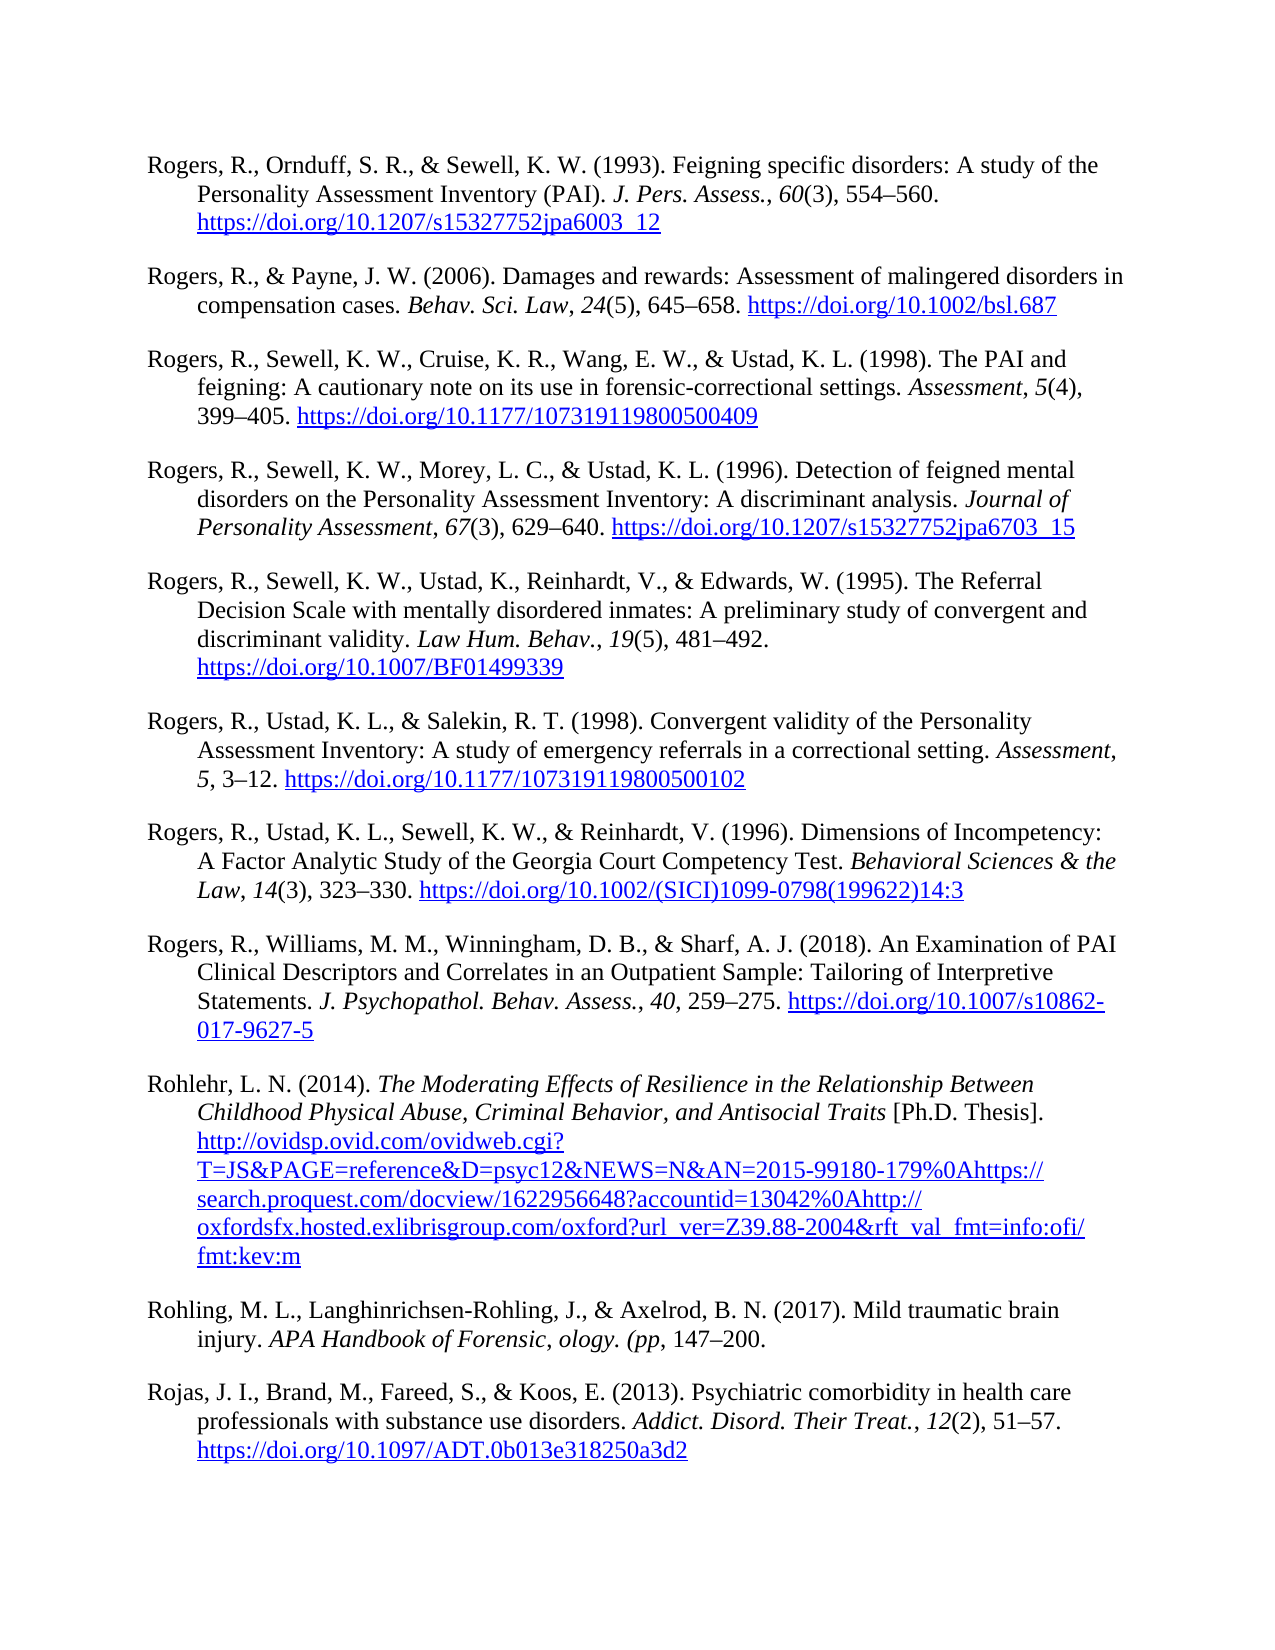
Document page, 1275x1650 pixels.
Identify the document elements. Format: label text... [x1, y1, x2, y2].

text Rogers, R., Sewell, K. W., Cruise, K. R., Wang, E. W., & Ustad, K. L. (1998). The PAI and feigning: A cautionary note on its use in forensic-correctional settings. Assessment, 5(4), 399–405. https://doi.org/10.1177/107319119800500409 [147, 344, 1125, 430]
text Rohlehr, L. N. (2014). The Moderating Effects of Resilience in the Relationship Between Childhood Physical Abuse, Criminal Behavior, and Antisocial Traits [Ph.D. Thesis]. http://ovidsp.ovid.com/ovidweb.cgi?T=JS&PAGE=reference&D=psyc12&NEWS=N&AN=2015-99180-179%0Ahttps://search.proquest.com/docview/1622956648?accountid=13042%0Ahttp://oxfordsfx.hosted.exlibrisgroup.com/oxford?url_ver=Z39.88-2004&rft_val_fmt=info:ofi/fmt:kev:m [147, 1069, 1125, 1270]
text Rogers, R., Sewell, K. W., Ustad, K., Reinhardt, V., & Edwards, W. (1995). The Referral Decision Scale with mentally disordered inmates: A preliminary study of convergent and discriminant validity. Law Hum. Behav., 19(5), 481–492. https://doi.org/10.1007/BF01499339 [147, 566, 1125, 681]
text Rogers, R., Ornduff, S. R., & Sewell, K. W. (1993). Feigning specific disorders: A study of the Personality Assessment Inventory (PAI). J. Pers. Assess., 60(3), 554–560. https://doi.org/10.1207/s15327752jpa6003_12 [147, 150, 1125, 236]
text Rogers, R., Ustad, K. L., Sewell, K. W., & Reinhardt, V. (1996). Dimensions of Incompetency: A Factor Analytic Study of the Georgia Court Competency Test. Behavioral Sciences & the Law, 14(3), 323–330. https://doi.org/10.1002/(SICI)1099-0798(199622)14:3 [147, 817, 1125, 904]
text Rohling, M. L., Langhinrichsen-Rohling, J., & Axelrod, B. N. (2017). Mild traumatic brain injury. APA Handbook of Forensic, ology. (pp, 147–200. [147, 1295, 1125, 1352]
text Rogers, R., Ustad, K. L., & Salekin, R. T. (1998). Convergent validity of the Personality Assessment Inventory: A study of emergency referrals in a correctional setting. Assessment, 5, 3–12. https://doi.org/10.1177/107319119800500102 [147, 706, 1125, 792]
text Rogers, R., Sewell, K. W., Morey, L. C., & Ustad, K. L. (1996). Detection of feigned mental disorders on the Personality Assessment Inventory: A discriminant analysis. Journal of Personality Assessment, 67(3), 629–640. https://doi.org/10.1207/s15327752jpa6703_15 [147, 455, 1125, 541]
text Rojas, J. I., Brand, M., Fareed, S., & Koos, E. (2013). Psychiatric comorbidity in health care professionals with substance use disorders. Addict. Disord. Their Treat., 12(2), 51–57. https://doi.org/10.1097/ADT.0b013e318250a3d2 [147, 1377, 1125, 1464]
text Rogers, R., Williams, M. M., Winningham, D. B., & Sharf, A. J. (2018). An Examination of PAI Clinical Descriptors and Correlates in an Outpatient Sample: Tailoring of Interpretive Statements. J. Psychopathol. Behav. Assess., 40, 259–275. https://doi.org/10.1007/s10862-017-9627-5 [147, 929, 1125, 1044]
text Rogers, R., & Payne, J. W. (2006). Damages and rewards: Assessment of malingered disorders in compensation cases. Behav. Sci. Law, 24(5), 645–658. https://doi.org/10.1002/bsl.687 [147, 261, 1125, 319]
